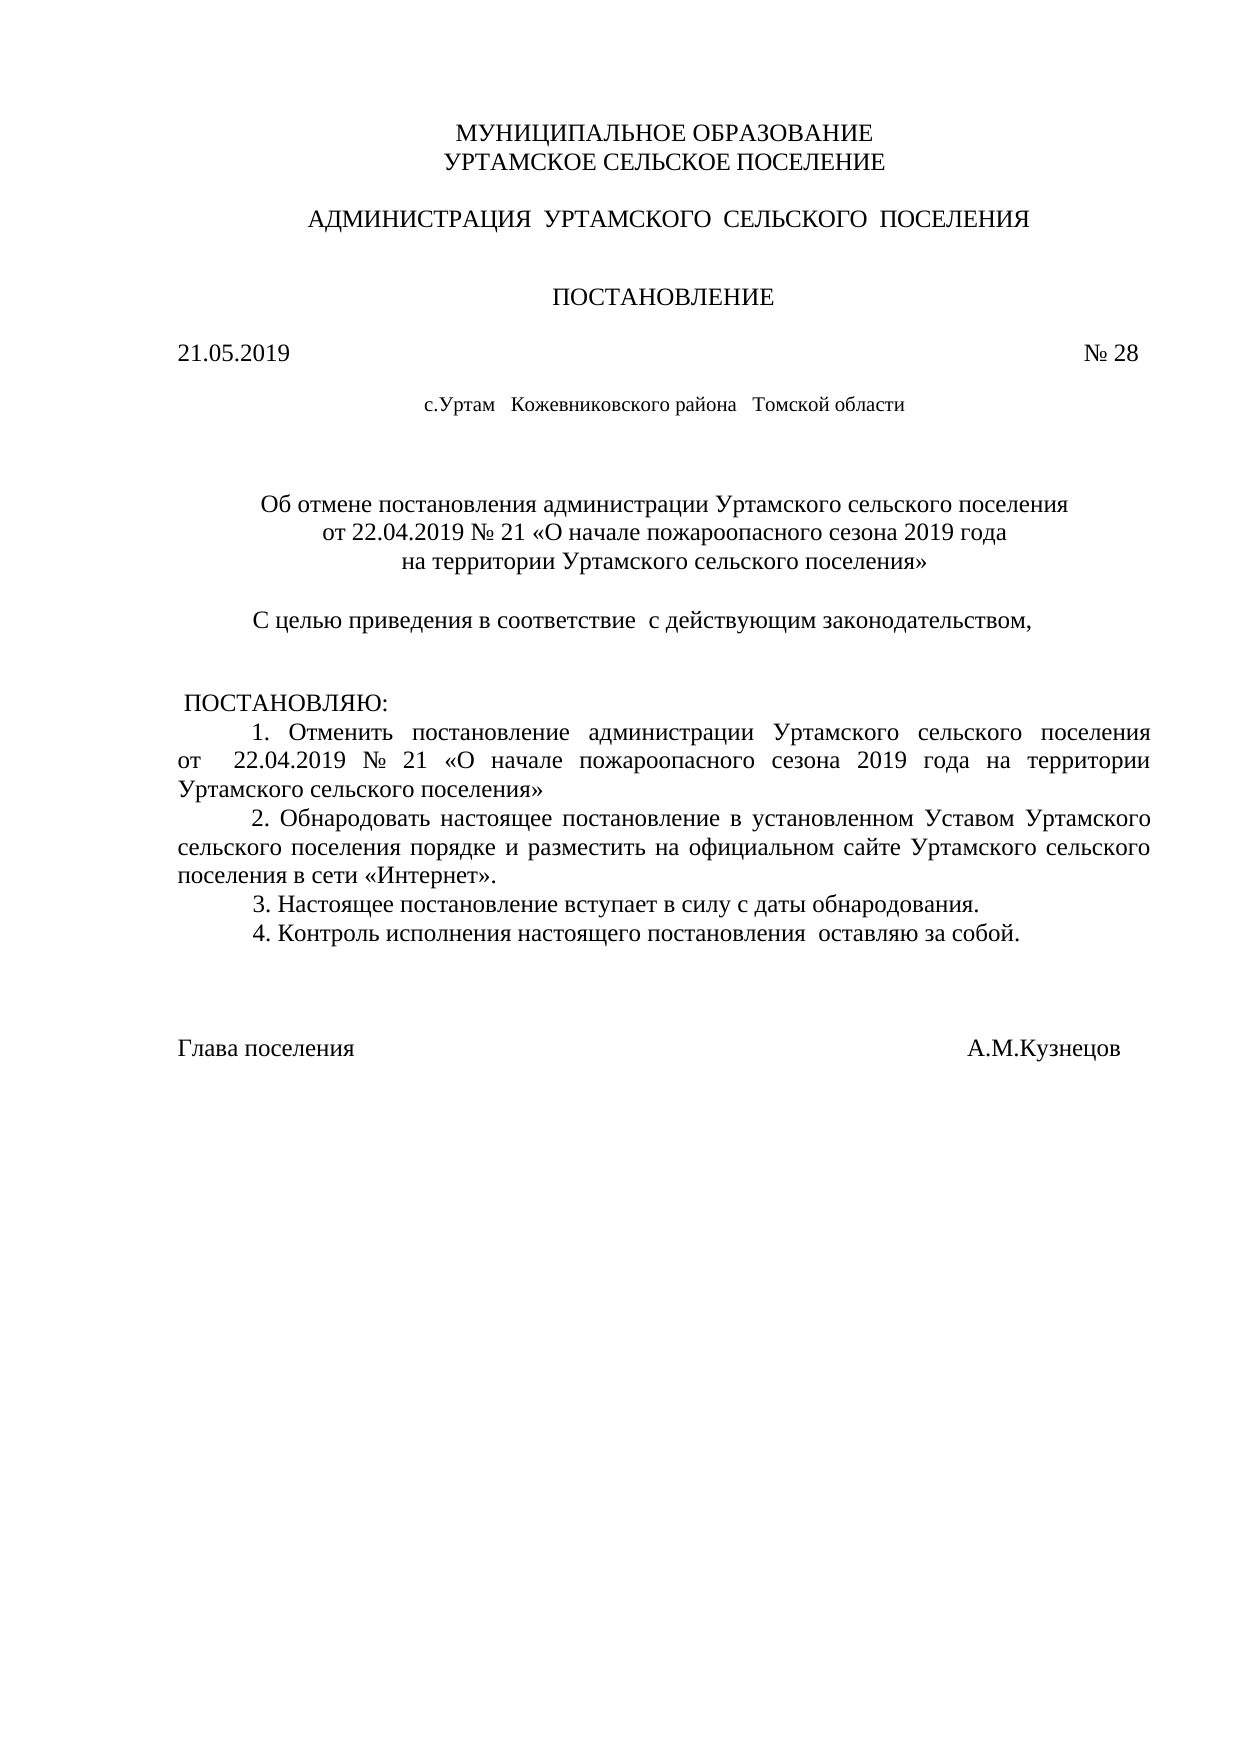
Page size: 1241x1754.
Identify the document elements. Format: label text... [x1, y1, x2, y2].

text ПОСТАНОВЛЕНИЕ [377, 259, 950, 317]
text С целью приведения в соответствие с действующим законодательством, [177, 605, 1152, 634]
text 4. Контроль исполнения настоящего постановления оставляю за собой. [177, 918, 1152, 947]
text 2. Обнародовать настоящее постановление в установленном Уставом Уртамского сельского поселения порядке и разместить на официальном сайте Уртамского сельского поселения в сети «Интернет». [177, 803, 1152, 889]
text УРТАМСКОЕ СЕЛЬСКОЕ ПОСЕЛЕНИЕ [177, 147, 1152, 176]
text МУНИЦИПАЛЬНОЕ ОБРАЗОВАНИЕ [177, 118, 1152, 147]
text 3. Настоящее постановление вступает в силу с даты обнародования. [177, 889, 1152, 918]
text Об отмене постановления администрации Уртамского сельского поселения от 22.04.2019 № 21 «О начале пожароопасного сезона 2019 года [177, 489, 1152, 546]
text 21.05.2019 № 28 [177, 338, 1152, 367]
text ПОСТАНОВЛЯЮ: [177, 688, 1152, 717]
text с.Уртам Кожевниковского района Томской области [177, 392, 1152, 416]
text 1. Отменить постановление администрации Уртамского сельского поселения от 22.04.2019 № 21 «О начале пожароопасного сезона 2019 года на территории Уртамского сельского поселения» [177, 717, 1152, 803]
text на территории Уртамского сельского поселения» [177, 546, 1152, 575]
text Глава поселения А.М.Кузнецов [177, 1033, 1152, 1061]
text АДМИНИСТРАЦИЯ УРТАМСКОГО СЕЛЬСКОГО ПОСЕЛЕНИЯ [177, 181, 1160, 238]
